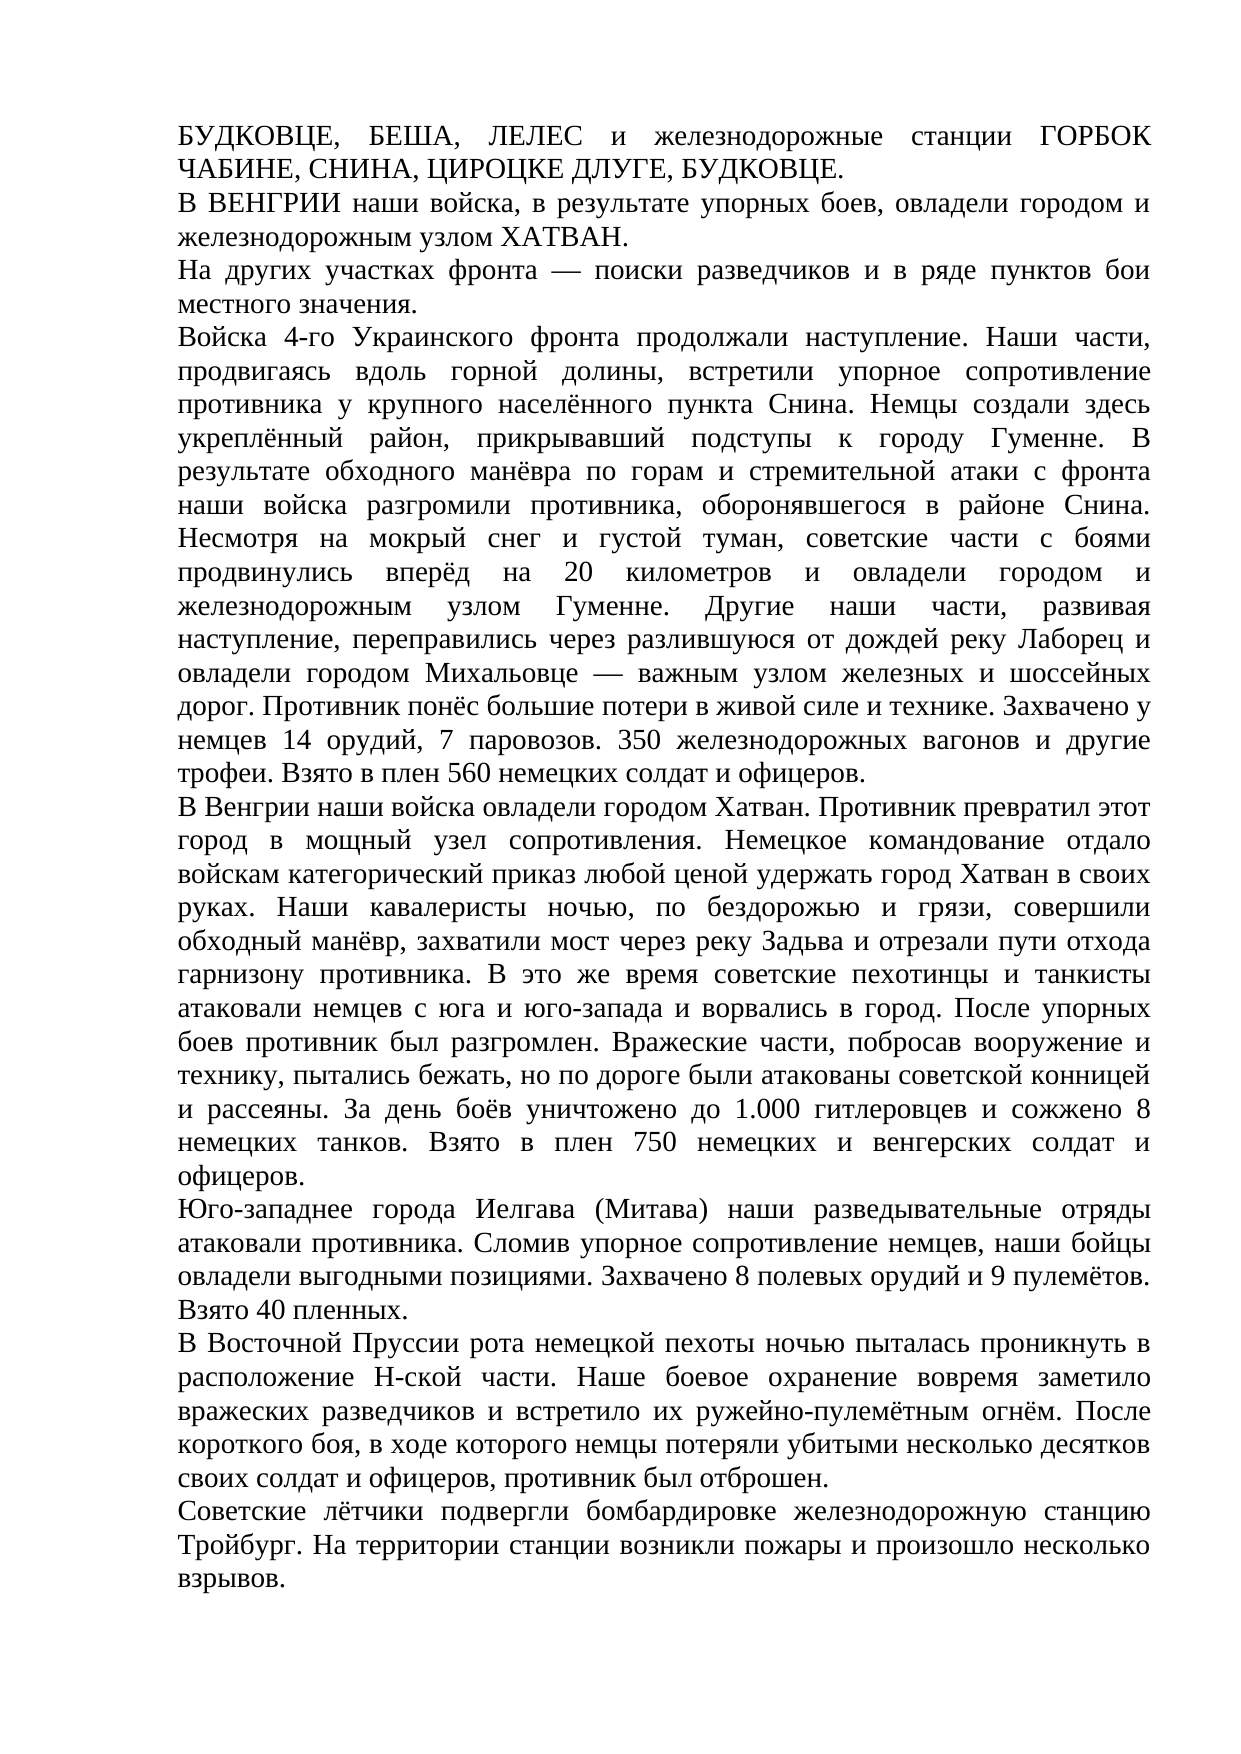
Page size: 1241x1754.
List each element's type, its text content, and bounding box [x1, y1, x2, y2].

text Юго-западнее города Иелгава (Митава) наши разведывательные отряды атаковали противника. Сломив упорное сопротивление немцев, наши бойцы овладели выгодными позициями. Захвачено 8 полевых орудий и 9 пулемётов. Взято 40 пленных. [177, 1191, 1152, 1326]
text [177, 118, 1152, 185]
text В ВЕНГРИИ наши войска, в результате упорных боев, овладели городом и железнодорожным узлом ХАТВАН. [177, 185, 1152, 252]
text Войска 4-го Украинского фронта продолжали наступление. Наши части, продвигаясь вдоль горной долины, встретили упорное сопротивление противника у крупного населённого пункта Снина. Немцы создали здесь укреплённый район, прикрывавший подступы к городу Гуменне. В результате обходного манёвра по горам и стремительной атаки с фронта наши войска разгромили противника, оборонявшегося в районе Снина. Несмотря на мокрый снег и густой туман, советские части с боями продвинулись вперёд на 20 километров и овладели городом и железнодорожным узлом Гуменне. Другие наши части, развивая наступление, переправились через разлившуюся от дождей реку Лаборец и овладели городом Михальовце — важным узлом железных и шоссейных дорог. Противник понёс большие потери в живой силе и технике. Захвачено у немцев 14 орудий, 7 паровозов. 350 железнодорожных вагонов и другие трофеи. Взято в плен 560 немецких солдат и офицеров. [177, 319, 1152, 789]
text В Восточной Пруссии рота немецкой пехоты ночью пыталась проникнуть в расположение Н-ской части. Наше боевое охранение вовремя заметило вражеских разведчиков и встретило их ружейно-пулемётным огнём. После короткого боя, в ходе которого немцы потеряли убитыми несколько десятков своих солдат и офицеров, противник был отброшен. [177, 1326, 1152, 1493]
text Советские лётчики подвергли бомбардировке железнодорожную станцию Тройбург. На территории станции возникли пожары и произошло несколько взрывов. [177, 1493, 1152, 1594]
text В Венгрии наши войска овладели городом Хатван. Противник превратил этот город в мощный узел сопротивления. Немецкое командование отдало войскам категорический приказ любой ценой удержать город Хатван в своих руках. Наши кавалеристы ночью, по бездорожью и грязи, совершили обходный манёвр, захватили мост через реку Задьва и отрезали пути отхода гарнизону противника. В это же время советские пехотинцы и танкисты атаковали немцев с юга и юго-запада и ворвались в город. После упорных боев противник был разгромлен. Вражеские части, побросав вооружение и технику, пытались бежать, но по дороге были атакованы советской конницей и рассеяны. За день боёв уничтожено до 1.000 гитлеровцев и сожжено 8 немецких танков. Взято в плен 750 немецких и венгерских солдат и офицеров. [177, 789, 1152, 1191]
text На других участках фронта — поиски разведчиков и в ряде пунктов бои местного значения. [177, 252, 1152, 319]
